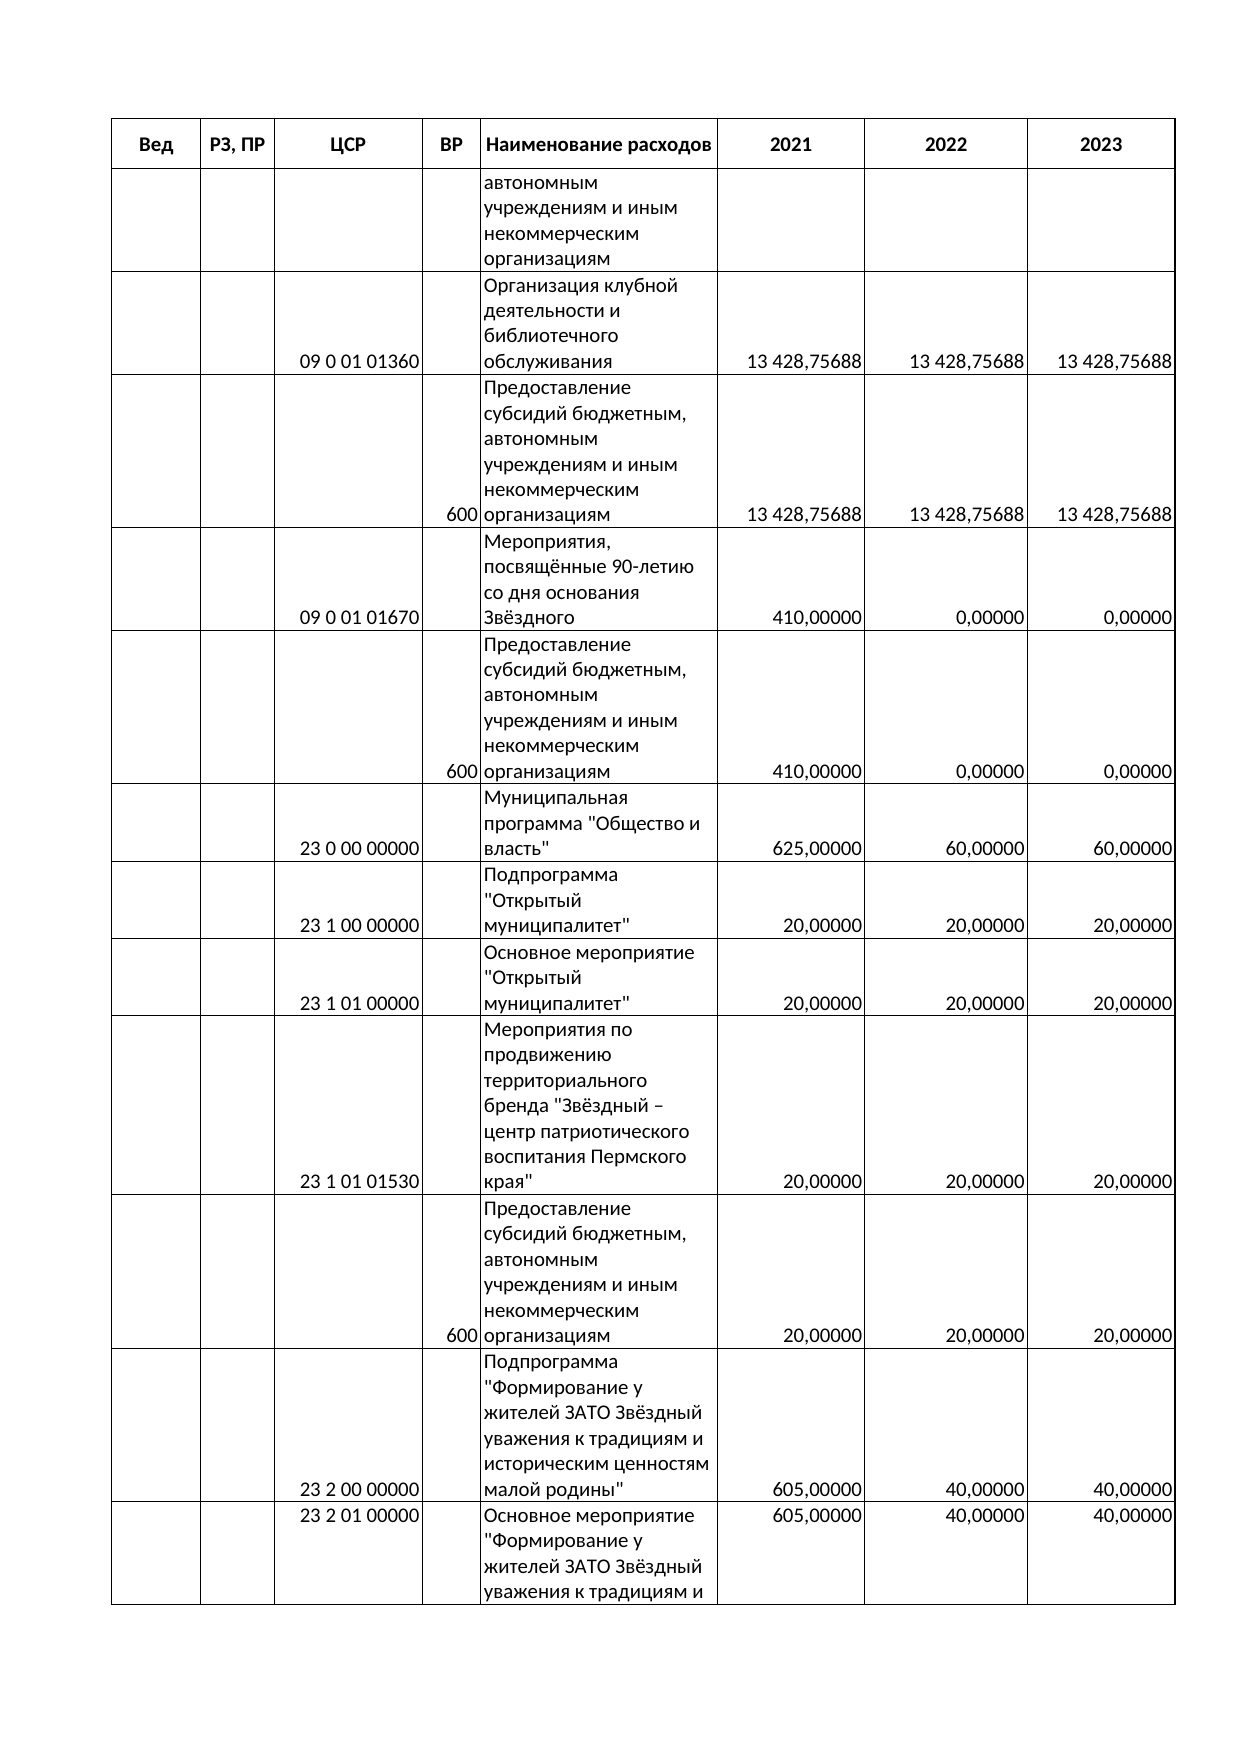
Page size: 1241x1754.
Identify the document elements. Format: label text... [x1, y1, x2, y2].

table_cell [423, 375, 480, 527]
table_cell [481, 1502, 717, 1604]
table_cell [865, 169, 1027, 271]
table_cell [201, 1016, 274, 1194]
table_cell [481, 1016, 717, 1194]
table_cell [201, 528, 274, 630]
table_header 2023 [1028, 119, 1174, 168]
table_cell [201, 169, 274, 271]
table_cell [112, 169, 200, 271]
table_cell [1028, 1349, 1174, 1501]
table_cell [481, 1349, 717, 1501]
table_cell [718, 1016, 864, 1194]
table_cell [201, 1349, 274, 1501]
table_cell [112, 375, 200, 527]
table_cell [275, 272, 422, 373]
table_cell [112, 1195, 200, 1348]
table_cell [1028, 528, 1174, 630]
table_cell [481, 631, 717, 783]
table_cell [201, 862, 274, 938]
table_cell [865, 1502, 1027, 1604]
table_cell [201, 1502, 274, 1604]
table_header ВР [423, 119, 480, 168]
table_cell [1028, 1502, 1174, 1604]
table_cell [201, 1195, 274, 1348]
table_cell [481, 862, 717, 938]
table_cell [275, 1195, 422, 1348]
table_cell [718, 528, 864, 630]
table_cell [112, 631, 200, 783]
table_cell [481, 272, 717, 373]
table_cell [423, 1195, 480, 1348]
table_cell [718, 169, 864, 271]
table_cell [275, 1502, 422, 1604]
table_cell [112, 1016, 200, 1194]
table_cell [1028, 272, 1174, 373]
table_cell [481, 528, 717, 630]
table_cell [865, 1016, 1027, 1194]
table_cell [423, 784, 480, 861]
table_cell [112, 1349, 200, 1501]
table_header РЗ, ПР [201, 119, 274, 168]
table_header Наименование расходов [481, 119, 717, 168]
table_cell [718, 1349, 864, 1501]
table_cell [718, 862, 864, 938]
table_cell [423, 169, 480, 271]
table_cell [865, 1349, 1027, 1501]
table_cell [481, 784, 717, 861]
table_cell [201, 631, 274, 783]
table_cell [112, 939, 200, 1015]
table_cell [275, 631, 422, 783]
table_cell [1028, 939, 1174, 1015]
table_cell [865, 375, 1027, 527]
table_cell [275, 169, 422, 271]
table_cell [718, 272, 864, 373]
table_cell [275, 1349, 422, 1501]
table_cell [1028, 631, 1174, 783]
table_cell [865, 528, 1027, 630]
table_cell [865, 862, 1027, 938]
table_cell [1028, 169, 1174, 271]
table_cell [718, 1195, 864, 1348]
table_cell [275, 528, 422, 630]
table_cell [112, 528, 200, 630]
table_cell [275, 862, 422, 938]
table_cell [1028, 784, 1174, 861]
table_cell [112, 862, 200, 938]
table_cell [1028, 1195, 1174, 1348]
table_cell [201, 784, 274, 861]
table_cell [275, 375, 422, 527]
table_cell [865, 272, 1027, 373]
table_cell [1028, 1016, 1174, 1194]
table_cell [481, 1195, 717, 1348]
table_header Вед [112, 119, 200, 168]
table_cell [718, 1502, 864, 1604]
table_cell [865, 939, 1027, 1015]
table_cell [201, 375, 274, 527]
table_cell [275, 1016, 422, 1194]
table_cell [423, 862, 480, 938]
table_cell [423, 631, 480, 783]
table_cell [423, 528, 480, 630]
table_header 2021 [718, 119, 864, 168]
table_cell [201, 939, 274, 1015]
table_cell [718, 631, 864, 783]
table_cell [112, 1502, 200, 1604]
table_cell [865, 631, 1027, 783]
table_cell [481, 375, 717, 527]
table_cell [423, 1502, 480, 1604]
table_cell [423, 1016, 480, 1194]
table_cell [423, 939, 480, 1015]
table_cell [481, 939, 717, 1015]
table_header ЦСР [275, 119, 422, 168]
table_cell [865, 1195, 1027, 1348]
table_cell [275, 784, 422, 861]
table_header 2022 [865, 119, 1027, 168]
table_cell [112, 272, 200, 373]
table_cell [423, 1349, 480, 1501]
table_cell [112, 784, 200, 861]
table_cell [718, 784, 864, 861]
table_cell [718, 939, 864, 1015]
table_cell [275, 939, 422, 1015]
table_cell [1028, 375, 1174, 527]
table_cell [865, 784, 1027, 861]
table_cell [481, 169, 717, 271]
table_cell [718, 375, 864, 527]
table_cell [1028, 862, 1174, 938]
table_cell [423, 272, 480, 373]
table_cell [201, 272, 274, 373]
